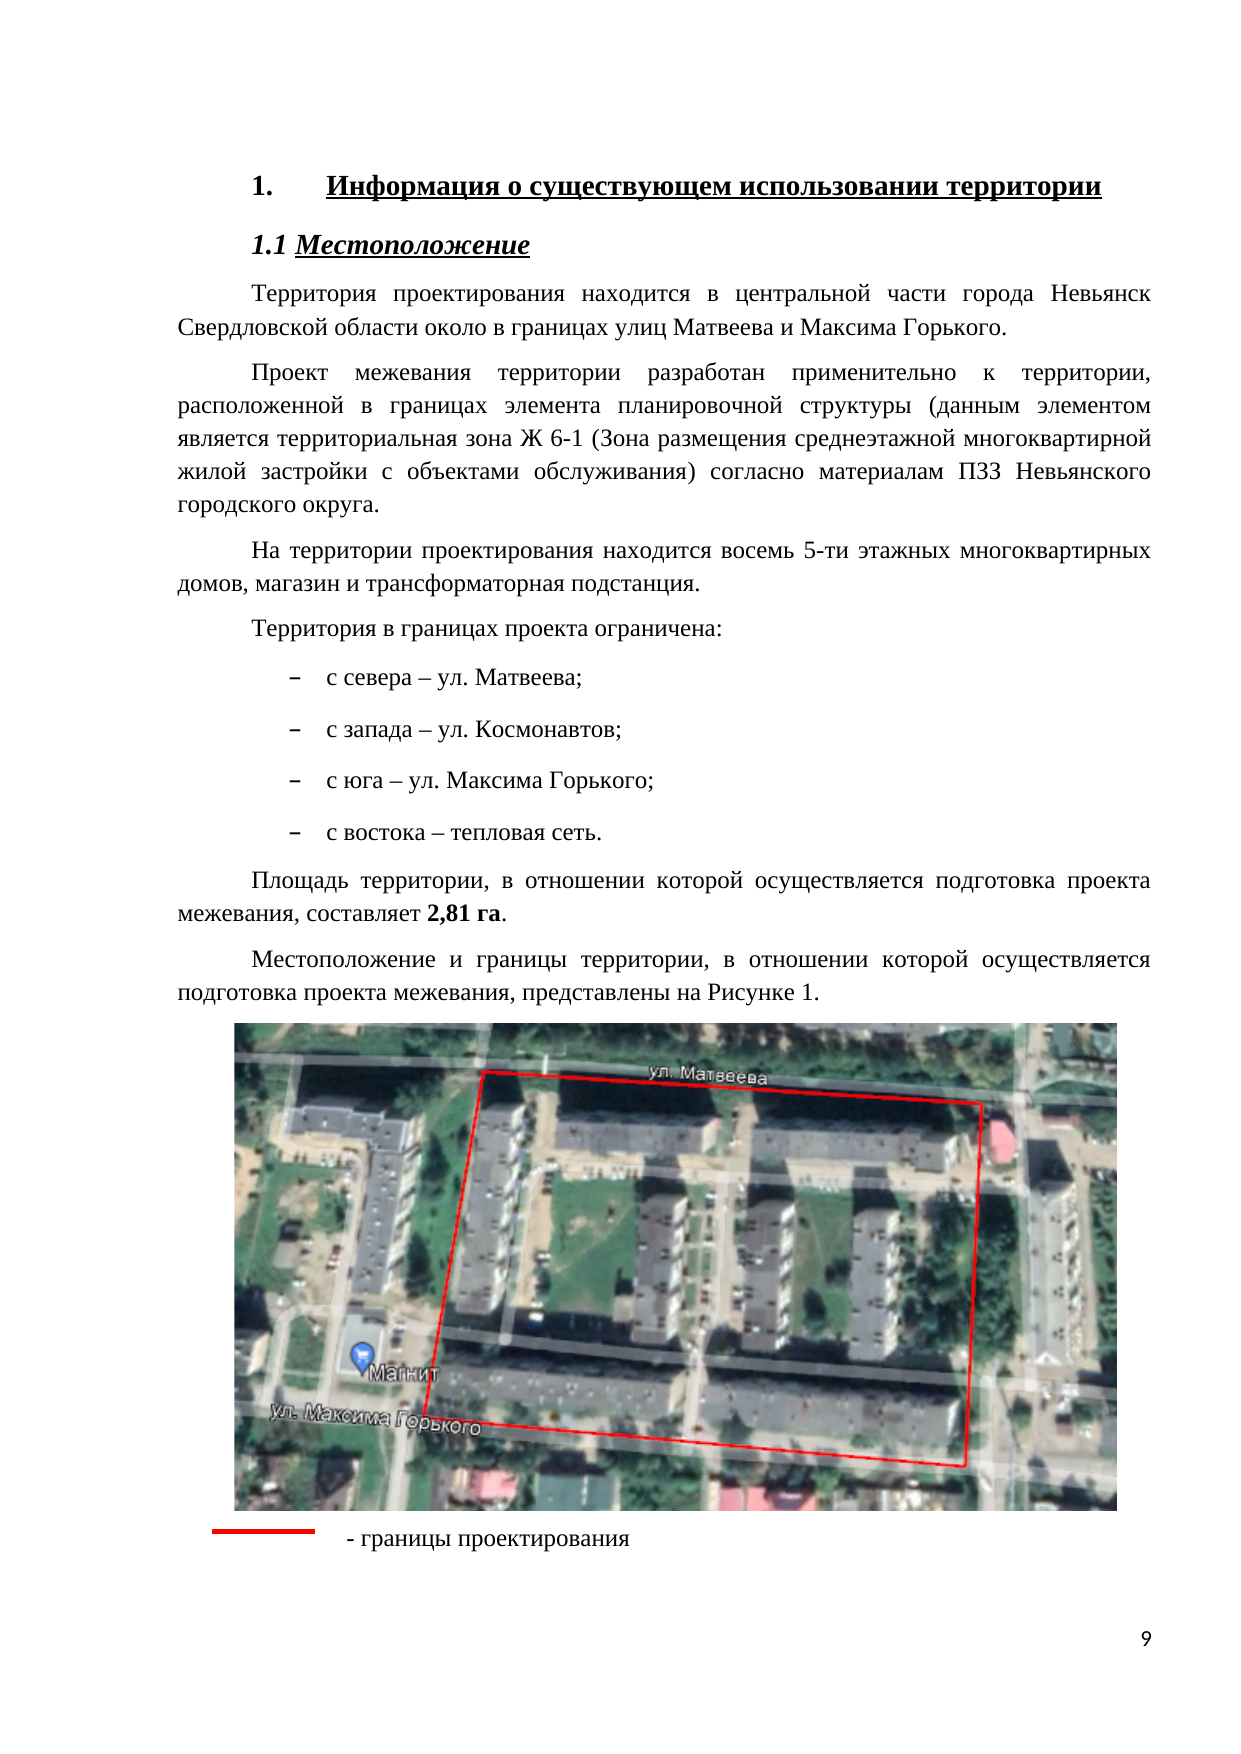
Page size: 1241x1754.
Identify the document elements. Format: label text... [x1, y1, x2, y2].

text Территория проектирования находится в центральной части города Невьянск Свердловской области около в границах улиц Матвеева и Максима Горького. [177, 278, 1152, 340]
subtitle Местоположение [251, 227, 1152, 261]
text - границы проектирования [177, 1523, 1152, 1552]
list с запада – ул. Космонавтов; [288, 710, 1152, 744]
text Проект межевания территории разработан применительно к территории, расположенной в границах элемента планировочной структуры (данным элементом является территориальная зона Ж 6-1 (Зона размещения среднеэтажной многоквартирной жилой застройки с объектами обслуживания) согласно материалам ПЗЗ Невьянского городского округа. [177, 357, 1152, 518]
text Местоположение и границы территории, в отношении которой осуществляется подготовка проекта межевания, представлены на Рисунке 1. [177, 944, 1152, 1006]
text На территории проектирования находится восемь 5-ти этажных многоквартирных домов, магазин и трансформаторная подстанция. [177, 535, 1152, 596]
subtitle Информация о существующем использовании территории [251, 168, 1152, 202]
list с юга – ул. Максима Горького; [288, 762, 1152, 796]
text Площадь территории, в отношении которой осуществляется подготовка проекта межевания, составляет 2,81 га. [177, 865, 1152, 927]
text Территория в границах проекта ограничена: [177, 613, 1152, 642]
list с востока – тепловая сеть. [288, 814, 1152, 848]
list с севера – ул. Матвеева; [288, 659, 1152, 693]
picture [234, 1023, 1117, 1511]
